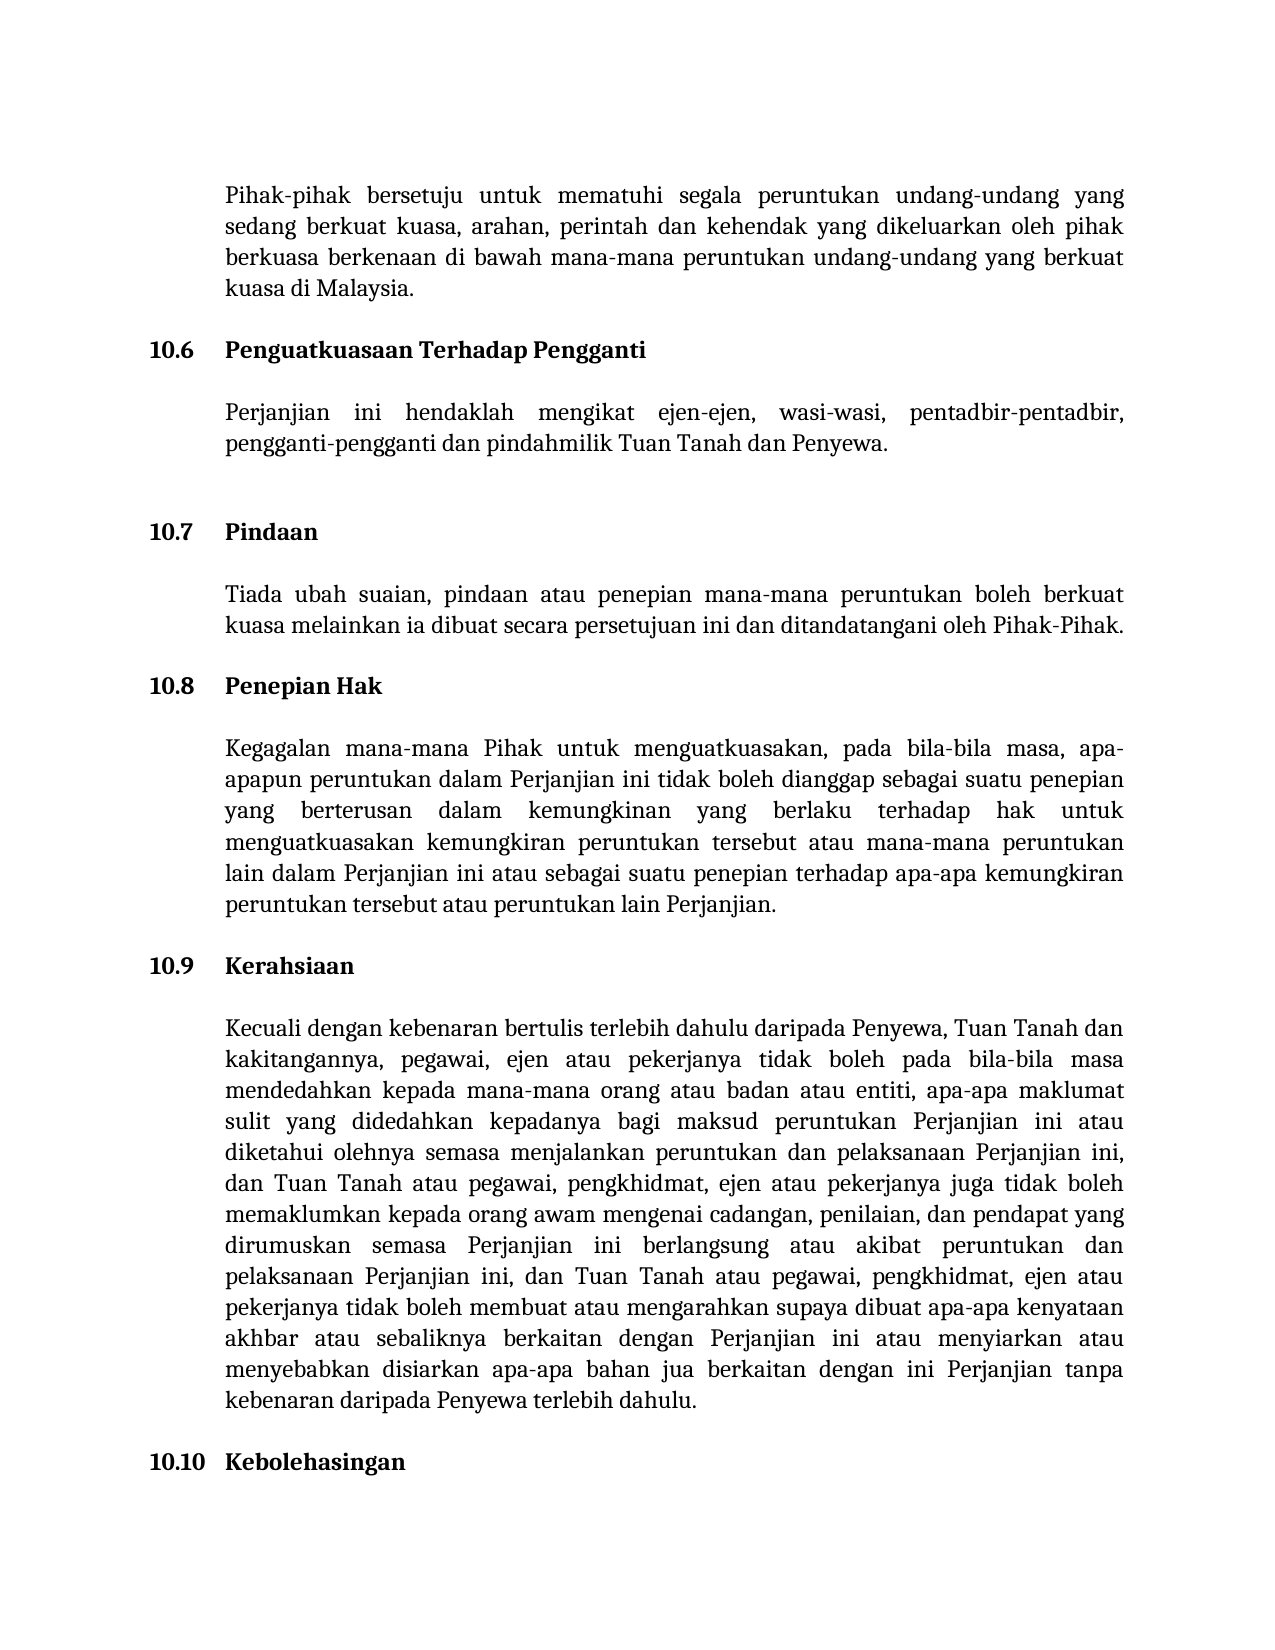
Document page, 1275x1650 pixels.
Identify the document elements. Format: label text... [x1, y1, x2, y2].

list Penepian Hak [150, 672, 1125, 701]
list Pihak-pihak bersetuju untuk mematuhi segala peruntukan undang-undang yang sedang berkuat kuasa, arahan, perintah dan kehendak yang dikeluarkan oleh pihak berkuasa berkenaan di bawah mana-mana peruntukan undang-undang yang berkuat kuasa di Malaysia. [225, 150, 1125, 303]
list Kegagalan mana-mana Pihak untuk menguatkuasakan, pada bila-bila masa, apa-apapun peruntukan dalam Perjanjian ini tidak boleh dianggap sebagai suatu penepian yang berterusan dalam kemungkinan yang berlaku terhadap hak untuk menguatkuasakan kemungkiran peruntukan tersebut atau mana-mana peruntukan lain dalam Perjanjian ini atau sebagai suatu penepian terhadap apa-apa kemungkiran peruntukan tersebut atau peruntukan lain Perjanjian. [225, 703, 1125, 918]
list Pindaan [150, 518, 1125, 547]
list Kebolehasingan [150, 1448, 1125, 1477]
list Kecuali dengan kebenaran bertulis terlebih dahulu daripada Penyewa, Tuan Tanah dan kakitangannya, pegawai, ejen atau pekerjanya tidak boleh pada bila-bila masa mendedahkan kepada mana-mana orang atau badan atau entiti, apa-apa maklumat sulit yang didedahkan kepadanya bagi maksud peruntukan Perjanjian ini atau diketahui olehnya semasa menjalankan peruntukan dan pelaksanaan Perjanjian ini, dan Tuan Tanah atau pegawai, pengkhidmat, ejen atau pekerjanya juga tidak boleh memaklumkan kepada orang awam mengenai cadangan, penilaian, dan pendapat yang dirumuskan semasa Perjanjian ini berlangsung atau akibat peruntukan dan pelaksanaan Perjanjian ini, dan Tuan Tanah atau pegawai, pengkhidmat, ejen atau pekerjanya tidak boleh membuat atau mengarahkan supaya dibuat apa-apa kenyataan akhbar atau sebaliknya berkaitan dengan Perjanjian ini atau menyiarkan atau menyebabkan disiarkan apa-apa bahan jua berkaitan dengan ini Perjanjian tanpa kebenaran daripada Penyewa terlebih dahulu. [225, 983, 1125, 1415]
list Penguatkuasaan Terhadap Pengganti [150, 336, 1125, 365]
list Perjanjian ini hendaklah mengikat ejen-ejen, wasi-wasi, pentadbir-pentadbir, pengganti-pengganti dan pindahmilik Tuan Tanah dan Penyewa. [225, 367, 1125, 458]
list Kerahsiaan [150, 952, 1125, 980]
list Tiada ubah suaian, pindaan atau penepian mana-mana peruntukan boleh berkuat kuasa melainkan ia dibuat secara persetujuan ini dan ditandatangani oleh Pihak-Pihak. [225, 549, 1125, 670]
